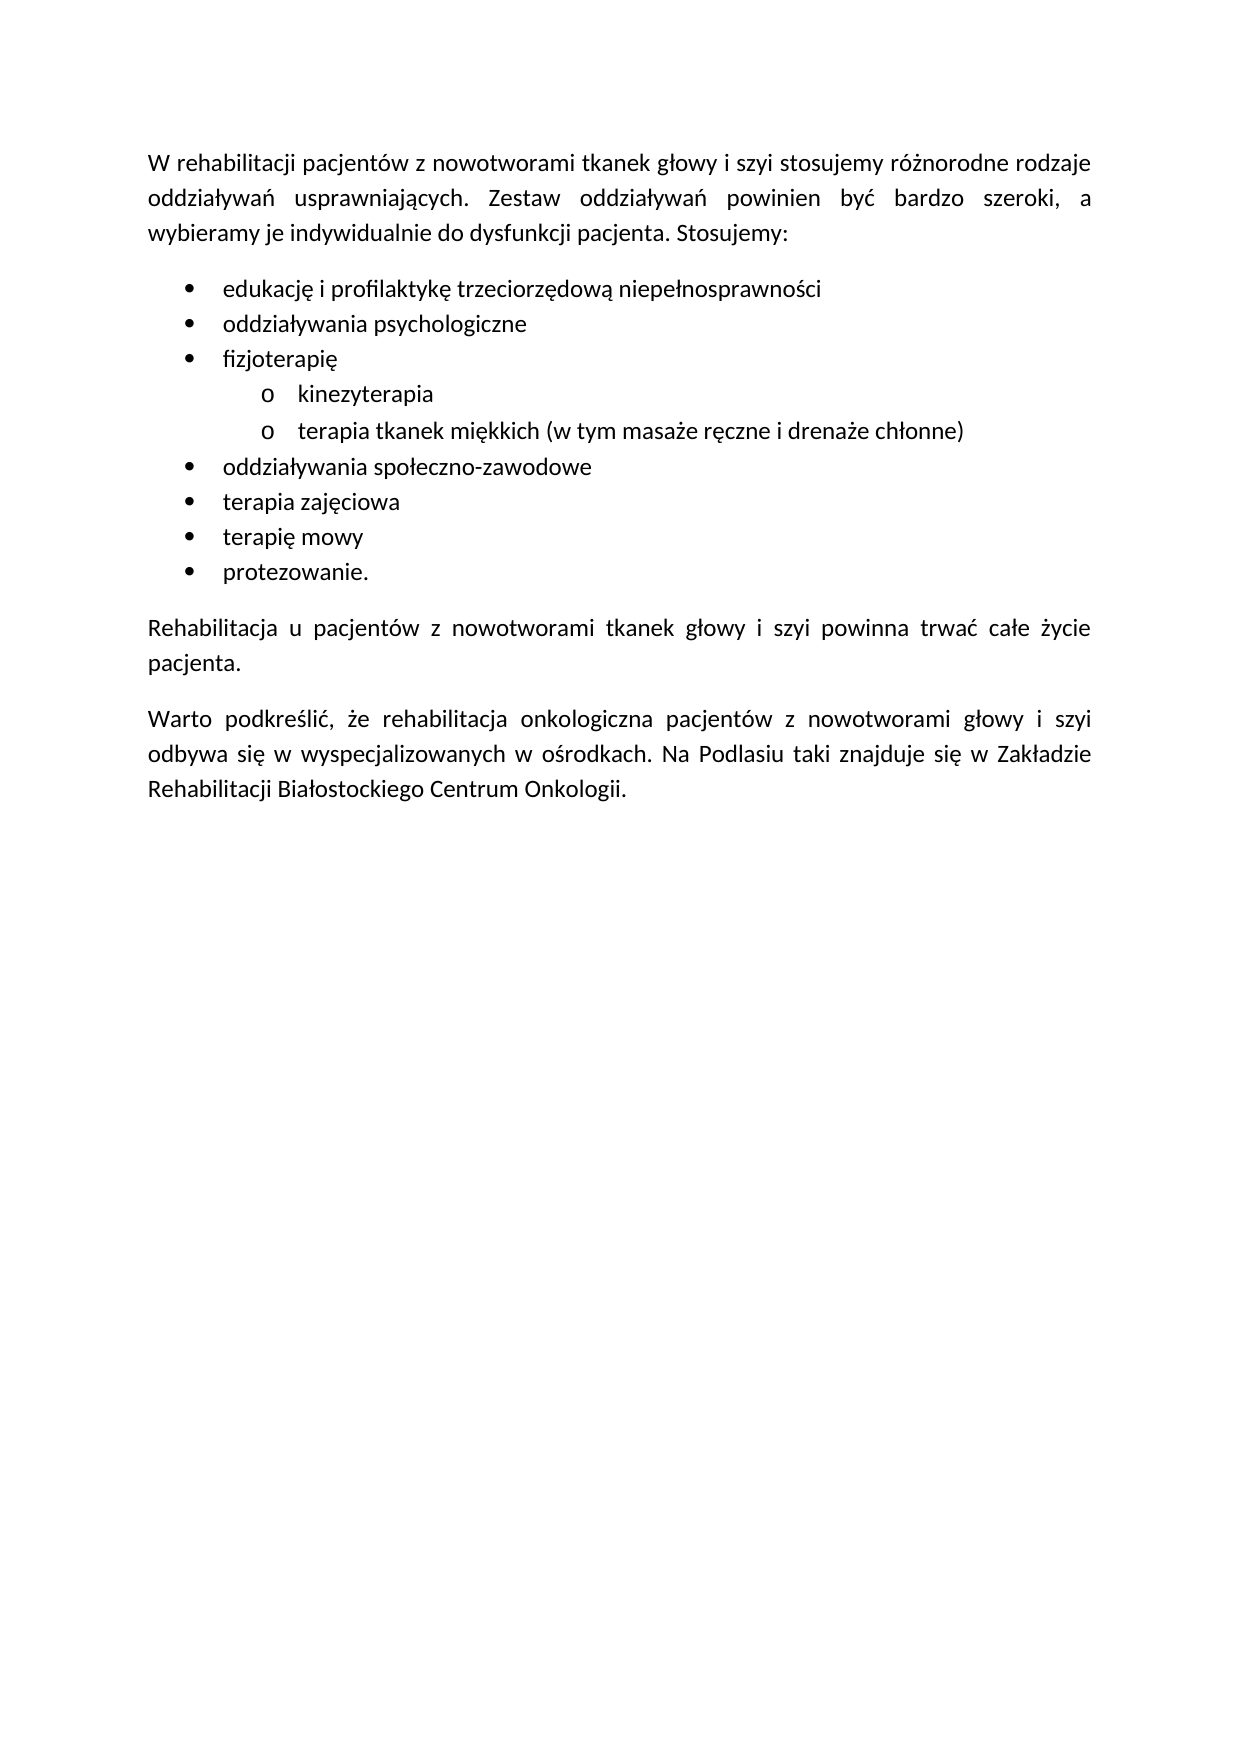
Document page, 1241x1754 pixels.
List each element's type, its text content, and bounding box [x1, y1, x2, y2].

text Rehabilitacja u pacjentów z nowotworami tkanek głowy i szyi powinna trwać całe życie pacjenta. [148, 612, 1093, 678]
list protezowanie. [185, 556, 1093, 587]
list edukację i profilaktykę trzeciorzędową niepełnosprawności [185, 273, 1093, 304]
text W rehabilitacji pacjentów z nowotworami tkanek głowy i szyi stosujemy różnorodne rodzaje oddziaływań usprawniających. Zestaw oddziaływań powinien być bardzo szeroki, a wybieramy je indywidualnie do dysfunkcji pacjenta. Stosujemy: [148, 148, 1093, 248]
list fizjoterapię [185, 343, 1093, 374]
list oddziaływania psychologiczne [185, 308, 1093, 339]
list terapia zajęciowa [185, 486, 1093, 517]
list kinezyterapia [260, 378, 1093, 410]
list terapię mowy [185, 521, 1093, 552]
list oddziaływania społeczno-zawodowe [185, 451, 1093, 482]
list terapia tkanek miękkich (w tym masaże ręczne i drenaże chłonne) [260, 415, 1093, 447]
text Warto podkreślić, że rehabilitacja onkologiczna pacjentów z nowotworami głowy i szyi odbywa się w wyspecjalizowanych w ośrodkach. Na Podlasiu taki znajduje się w Zakładzie Rehabilitacji Białostockiego Centrum Onkologii. [148, 703, 1093, 803]
